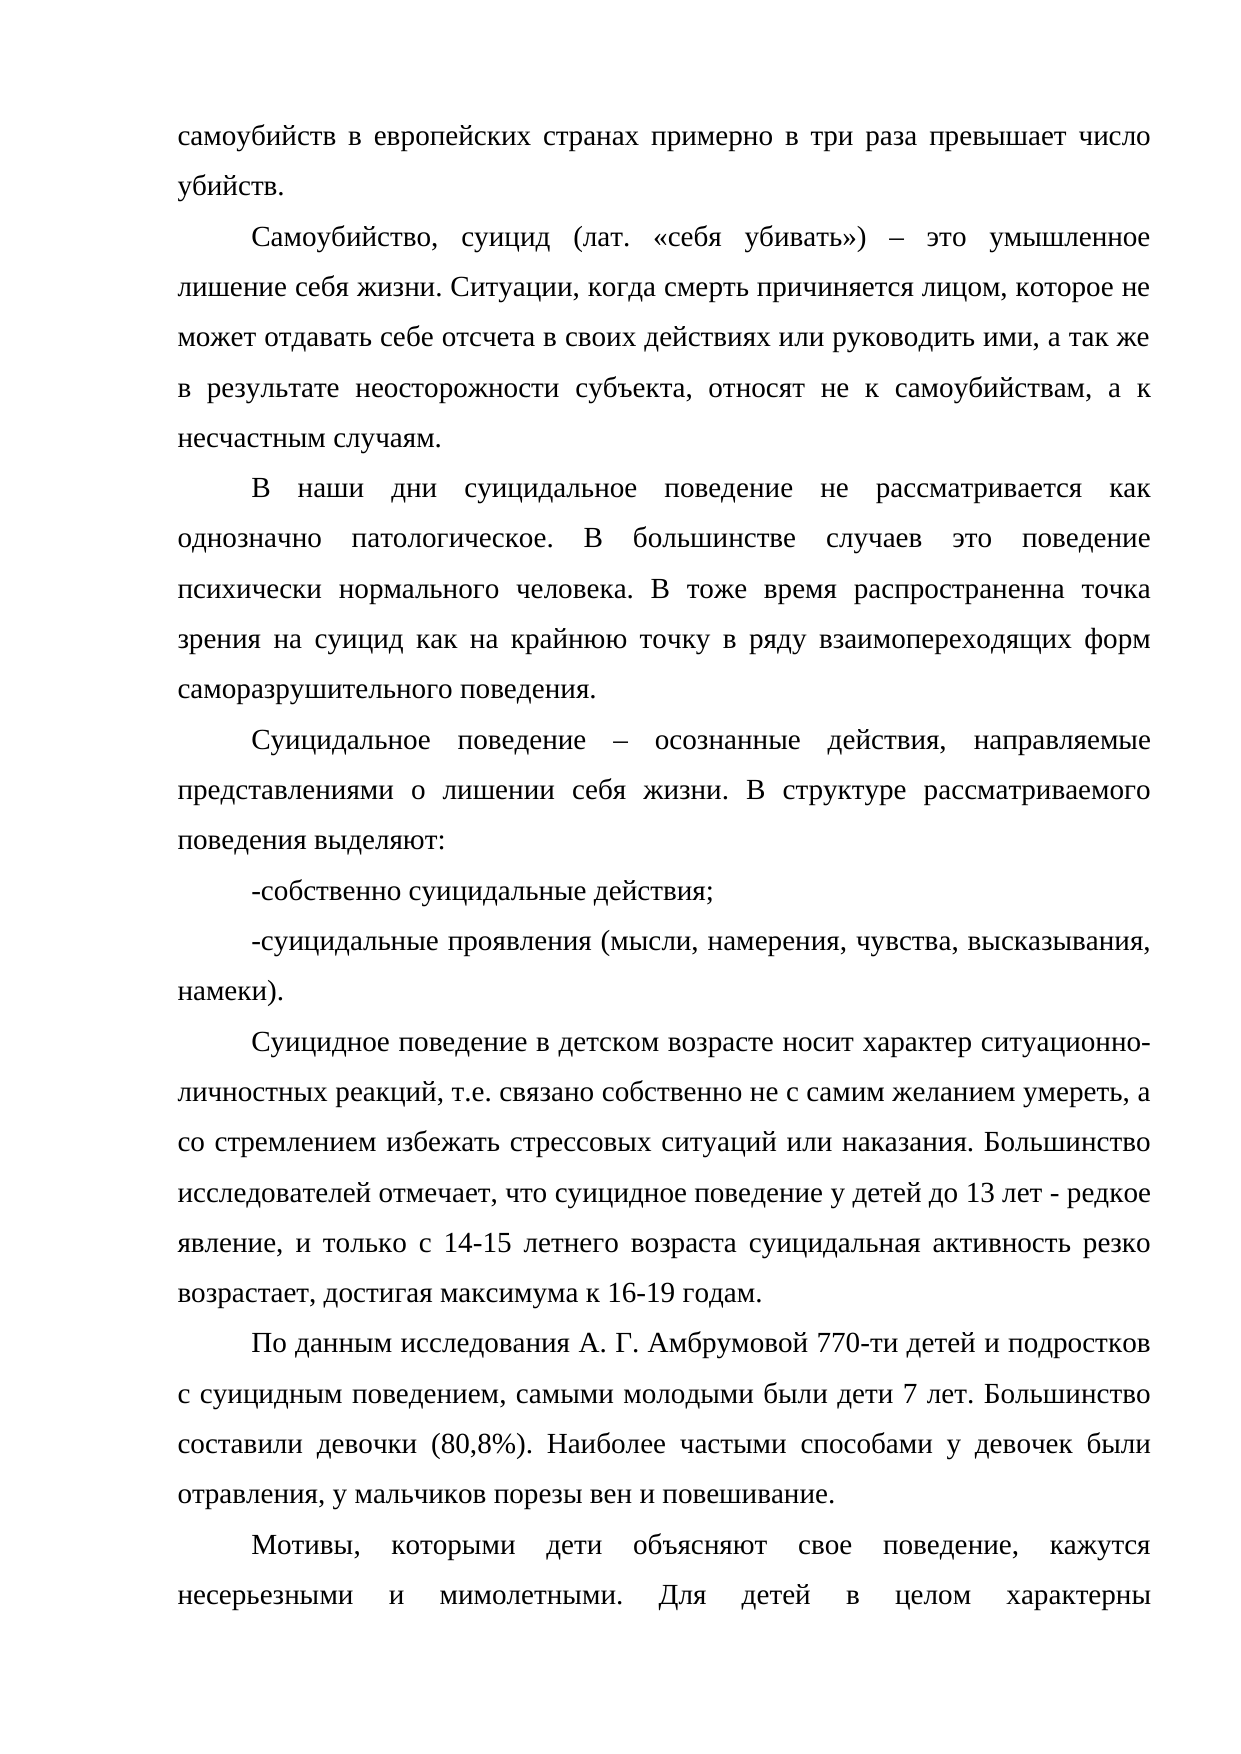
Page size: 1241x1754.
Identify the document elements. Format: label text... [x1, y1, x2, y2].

text Самоубийство, суицид (лат. «себя убивать») – это умышленное лишение себя жизни. Ситуации, когда смерть причиняется лицом, которое не может отдавать себе отсчета в своих действиях или руководить ими, а так же в результате неосторожности субъекта, относят не к самоубийствам, а к несчастным случаям. [177, 219, 1152, 453]
text По данным исследования А. Г. Амбрумовой 770-ти детей и подростков с суицидным поведением, самыми молодыми были дети 7 лет. Большинство составили девочки (80,8%). Наиболее частыми способами у девочек были отравления, у мальчиков порезы вен и повешивание. [177, 1326, 1152, 1510]
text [177, 118, 1152, 202]
text -собственно суицидальные действия; [177, 873, 1152, 906]
text Суицидное поведение в детском возрасте носит характер ситуационно-личностных реакций, т.е. связано собственно не с самим желанием умереть, а со стремлением избежать стрессовых ситуаций или наказания. Большинство исследователей отмечает, что суицидное поведение у детей до 13 лет - редкое явление, и только с 14-15 летнего возраста суицидальная активность резко возрастает, достигая максимума к 16-19 годам. [177, 1024, 1152, 1309]
text В наши дни суицидальное поведение не рассматривается как однозначно патологическое. В большинстве случаев это поведение психически нормального человека. В тоже время распространенна точка зрения на суицид как на крайнюю точку в ряду взаимопереходящих форм саморазрушительного поведения. [177, 470, 1152, 705]
text Суицидальное поведение – осознанные действия, направляемые представлениями о лишении себя жизни. В структуре рассматриваемого поведения выделяют: [177, 722, 1152, 856]
text -суицидальные проявления (мысли, намерения, чувства, высказывания, намеки). [177, 923, 1152, 1007]
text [177, 1527, 1152, 1611]
